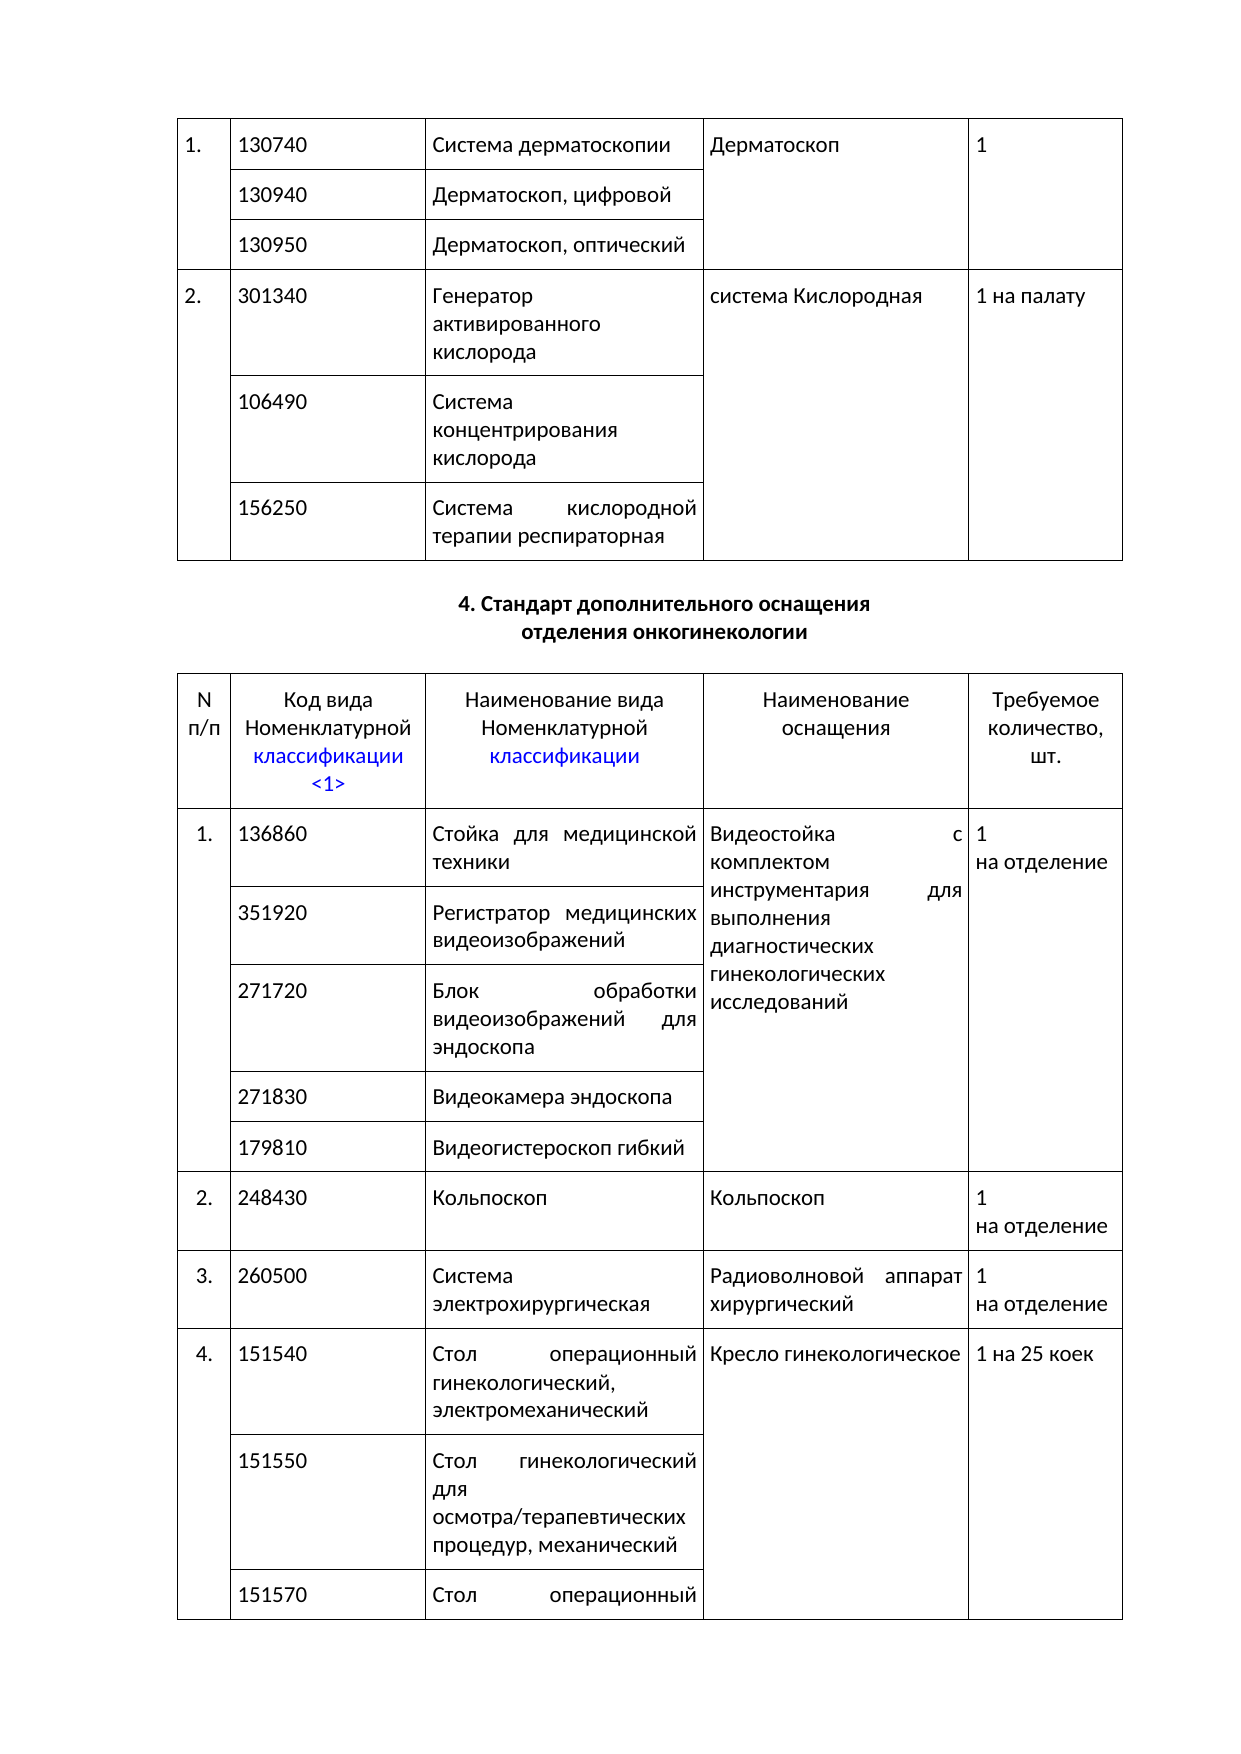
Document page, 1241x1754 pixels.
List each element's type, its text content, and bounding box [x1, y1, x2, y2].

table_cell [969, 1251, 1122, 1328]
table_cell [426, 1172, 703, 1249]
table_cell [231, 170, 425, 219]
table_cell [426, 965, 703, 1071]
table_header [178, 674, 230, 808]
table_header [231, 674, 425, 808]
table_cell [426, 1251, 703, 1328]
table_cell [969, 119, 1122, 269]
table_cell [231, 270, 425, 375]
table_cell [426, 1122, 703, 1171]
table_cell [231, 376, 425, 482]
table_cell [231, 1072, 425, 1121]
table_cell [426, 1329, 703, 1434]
title отделения онкогинекологии [177, 617, 1152, 645]
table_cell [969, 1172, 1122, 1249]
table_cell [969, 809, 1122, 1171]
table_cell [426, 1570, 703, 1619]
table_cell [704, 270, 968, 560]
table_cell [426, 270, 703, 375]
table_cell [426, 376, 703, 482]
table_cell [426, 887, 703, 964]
title 4. Стандарт дополнительного оснащения [177, 589, 1152, 617]
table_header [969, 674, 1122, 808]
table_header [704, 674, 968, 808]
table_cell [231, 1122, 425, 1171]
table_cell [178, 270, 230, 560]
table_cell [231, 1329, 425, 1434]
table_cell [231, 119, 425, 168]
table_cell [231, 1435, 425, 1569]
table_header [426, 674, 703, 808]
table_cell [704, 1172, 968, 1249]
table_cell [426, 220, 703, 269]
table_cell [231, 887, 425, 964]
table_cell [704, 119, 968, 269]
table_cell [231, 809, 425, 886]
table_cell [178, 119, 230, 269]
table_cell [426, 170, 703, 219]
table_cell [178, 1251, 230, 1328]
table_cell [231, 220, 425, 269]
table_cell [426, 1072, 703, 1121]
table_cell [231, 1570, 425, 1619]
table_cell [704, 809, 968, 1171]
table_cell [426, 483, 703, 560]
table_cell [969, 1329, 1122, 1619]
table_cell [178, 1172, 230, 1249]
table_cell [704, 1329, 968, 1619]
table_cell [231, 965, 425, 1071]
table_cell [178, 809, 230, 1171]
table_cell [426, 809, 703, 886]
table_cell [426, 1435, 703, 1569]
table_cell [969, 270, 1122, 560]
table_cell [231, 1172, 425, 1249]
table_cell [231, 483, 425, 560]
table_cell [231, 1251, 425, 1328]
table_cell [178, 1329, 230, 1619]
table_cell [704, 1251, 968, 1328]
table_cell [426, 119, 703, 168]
